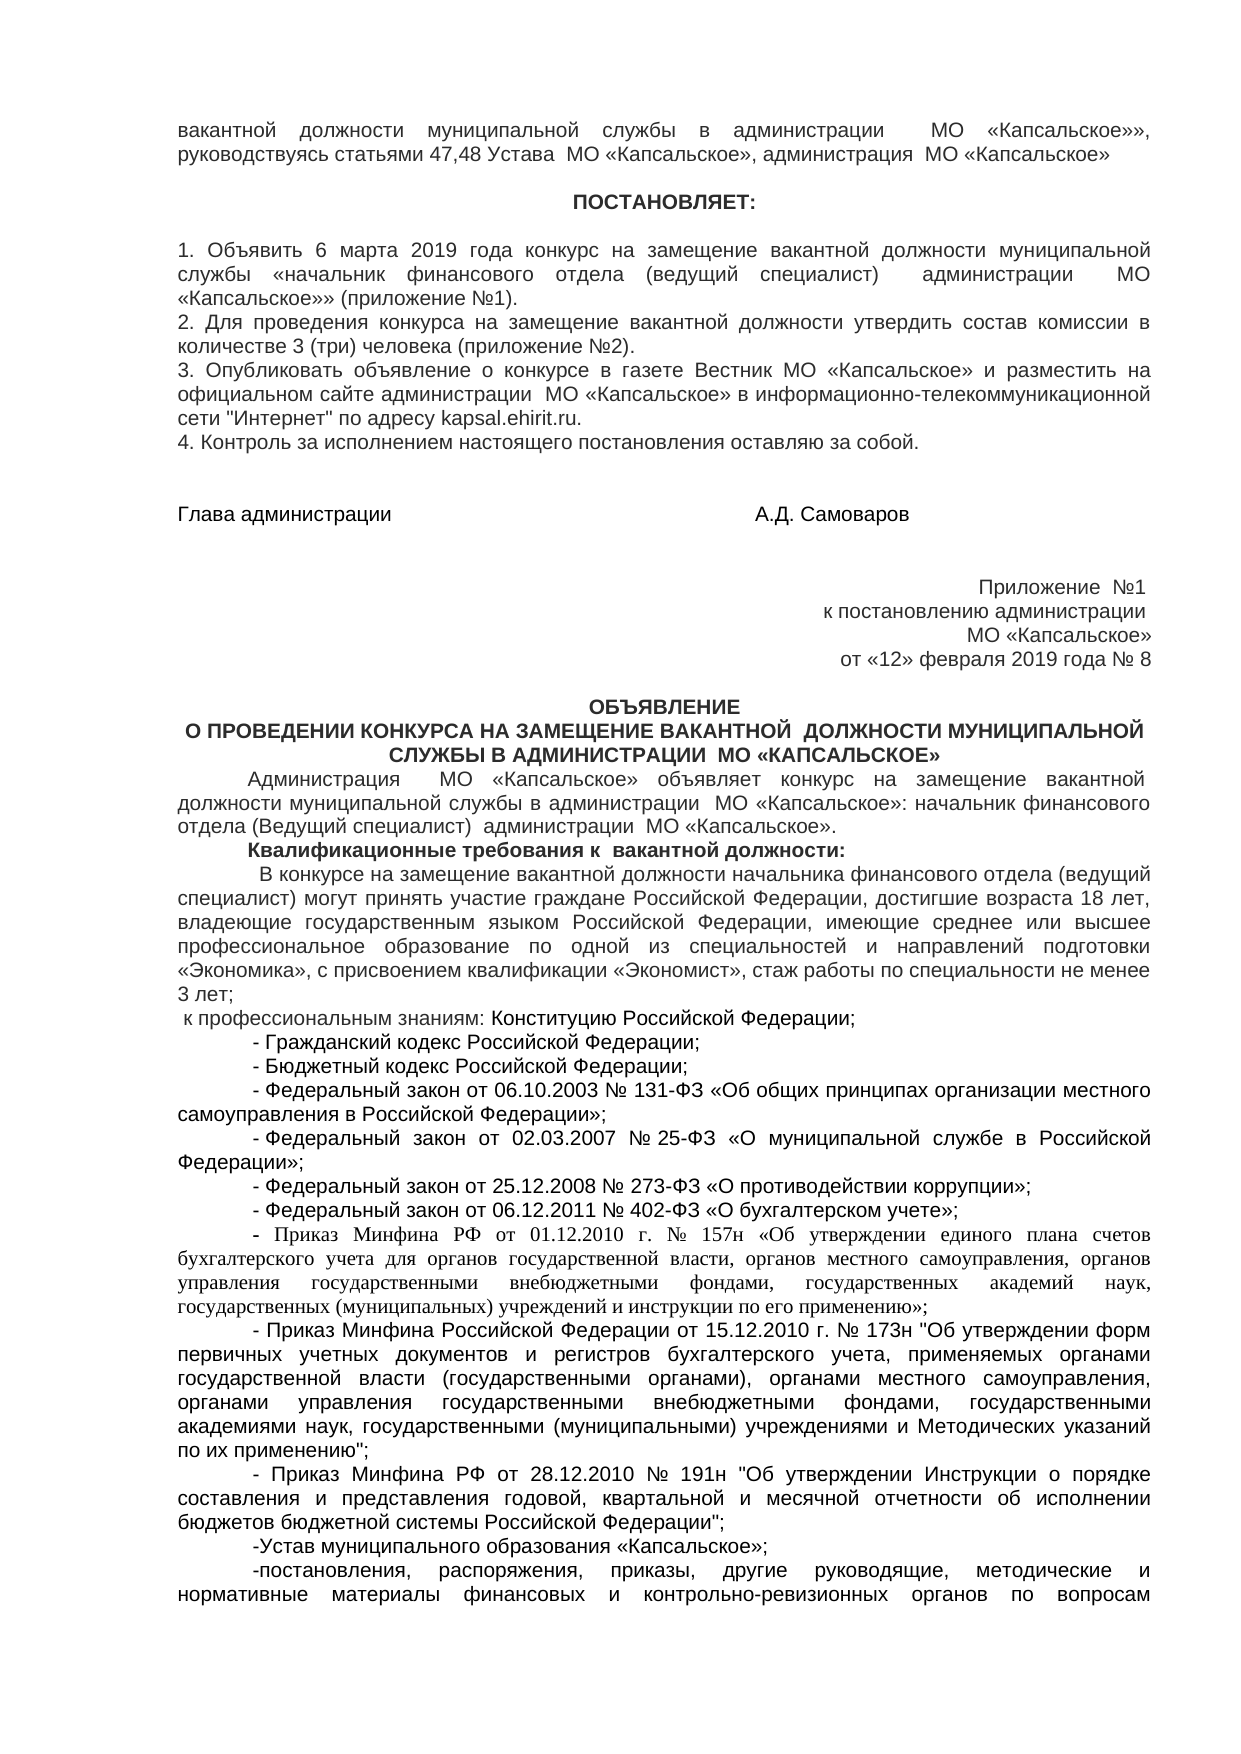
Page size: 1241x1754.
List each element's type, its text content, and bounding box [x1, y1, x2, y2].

text - Федеральный закон от 06.12.2011 № 402-ФЗ «О бухгалтерском учете»; [177, 1198, 1152, 1222]
text Глава администрации А.Д. Самоваров [177, 501, 1152, 525]
text ОБЪЯВЛЕНИЕ [177, 694, 1152, 718]
text к постановлению администрации [177, 599, 1152, 623]
text ПОСТАНОВЛЯЕТ: [177, 190, 1152, 214]
text - Федеральный закон от 06.10.2003 № 131-ФЗ «Об общих принципах организации местного самоуправления в Российской Федерации»; [177, 1078, 1152, 1126]
text - Гражданский кодекс Российской Федерации; [177, 1030, 1152, 1054]
text - Бюджетный кодекс Российской Федерации; [177, 1054, 1152, 1078]
text 4. Контроль за исполнением настоящего постановления оставляю за собой. [177, 429, 1152, 453]
text Администрация МО «Капсальское» объявляет конкурс на замещение вакантной должности муниципальной службы в администрации МО «Капсальское»: начальник финансового отдела (Ведущий специалист) администрации МО «Капсальское». [177, 766, 1152, 838]
text Приложение №1 [177, 575, 1152, 599]
text 3. Опубликовать объявление о конкурсе в газете Вестник МО «Капсальское» и разместить на официальном сайте администрации МО «Капсальское» в информационно-телекоммуникационной сети "Интернет" по адресу kapsal.ehirit.ru. [177, 358, 1152, 429]
text - Федеральный закон от 25.12.2008 № 273-ФЗ «О противодействии коррупции»; [177, 1174, 1152, 1198]
text к профессиональным знаниям: Конституцию Российской Федерации; [177, 1006, 1152, 1030]
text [177, 118, 1152, 166]
text 2. Для проведения конкурса на замещение вакантной должности утвердить состав комиссии в количестве 3 (три) человека (приложение №2). [177, 310, 1152, 358]
text О ПРОВЕДЕНИИ КОНКУРСА НА ЗАМЕЩЕНИЕ ВАКАНТНОЙ ДОЛЖНОСТИ МУНИЦИПАЛЬНОЙ СЛУЖБЫ В АДМИНИСТРАЦИИ МО «КАПСАЛЬСКОЕ» [177, 718, 1152, 766]
text - Федеральный закон от 02.03.2007 № 25-ФЗ «О муниципальной службе в Российской Федерации»; [177, 1126, 1152, 1174]
text - Приказ Минфина РФ от 28.12.2010 № 191н "Об утверждении Инструкции о порядке составления и представления годовой, квартальной и месячной отчетности об исполнении бюджетов бюджетной системы Российской Федерации"; [177, 1462, 1152, 1533]
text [177, 1557, 1152, 1605]
text от «12» февраля 2019 года № 8 [177, 647, 1152, 671]
text МО «Капсальское» [177, 623, 1152, 647]
text В конкурсе на замещение вакантной должности начальника финансового отдела (ведущий специалист) могут принять участие граждане Российской Федерации, достигшие возраста 18 лет, владеющие государственным языком Российской Федерации, имеющие среднее или высшее профессиональное образование по одной из специальностей и направлений подготовки «Экономика», с присвоением квалификации «Экономист», стаж работы по специальности не менее 3 лет; [177, 862, 1152, 1006]
text Квалификационные требования к вакантной должности: [177, 838, 1152, 862]
text -Устав муниципального образования «Капсальское»; [177, 1533, 1152, 1557]
text - Приказ Минфина Российской Федерации от 15.12.2010 г. № 173н "Об утверждении форм первичных учетных документов и регистров бухгалтерского учета, применяемых органами государственной власти (государственными органами), органами местного самоуправления, органами управления государственными внебюджетными фондами, государственными академиями наук, государственными (муниципальными) учреждениями и Методических указаний по их применению"; [177, 1318, 1152, 1462]
title - Приказ Минфина РФ от 01.12.2010 г. № 157н «Об утверждении единого плана счетов бухгалтерского учета для органов государственной власти, органов местного самоуправления, органов управления государственными внебюджетными фондами, государственных академий наук, государственных (муниципальных) учреждений и инструкции по его применению»; [177, 1222, 1152, 1318]
text 1. Объявить 6 марта 2019 года конкурс на замещение вакантной должности муниципальной службы «начальник финансового отдела (ведущий специалист) администрации МО «Капсальское»» (приложение №1). [177, 238, 1152, 310]
